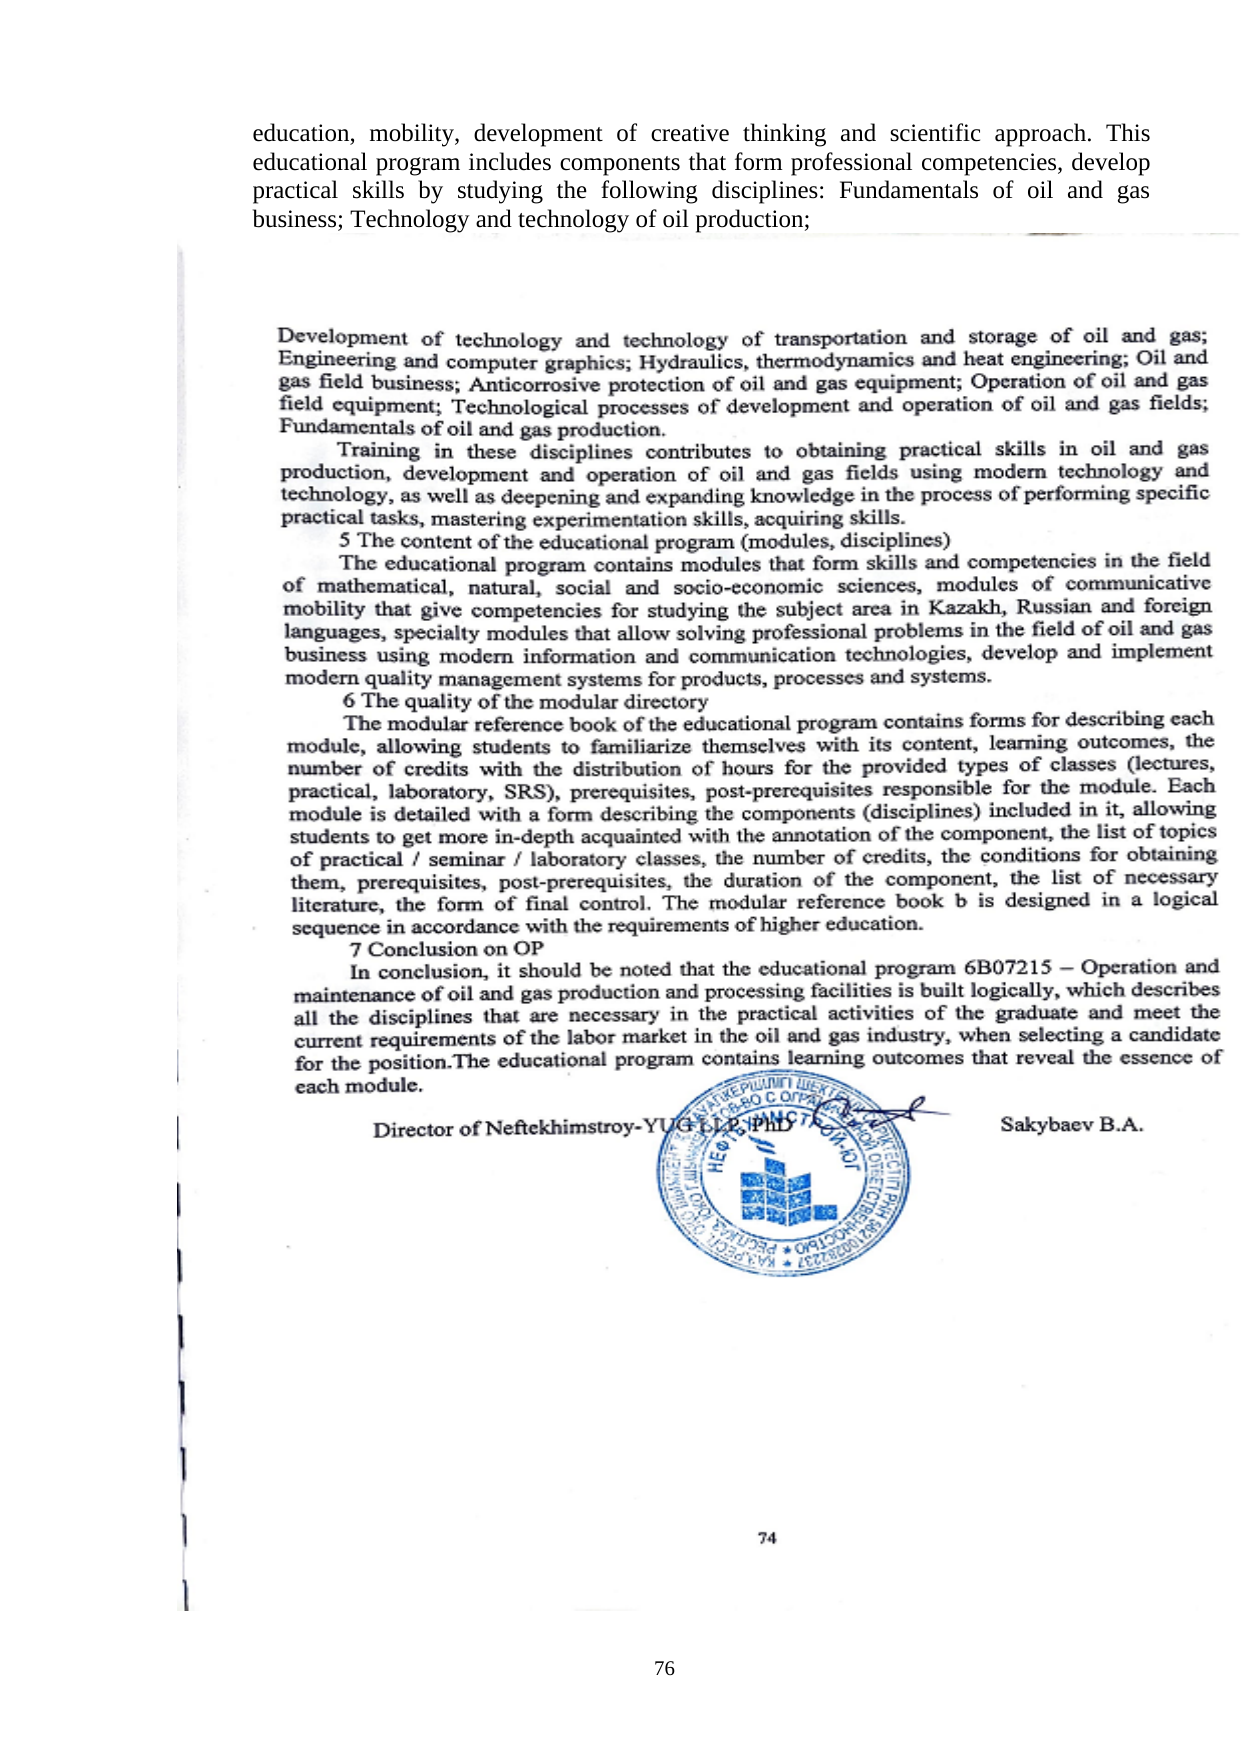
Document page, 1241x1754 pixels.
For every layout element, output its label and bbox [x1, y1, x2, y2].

text [252, 118, 1152, 233]
picture [177, 233, 1241, 1611]
